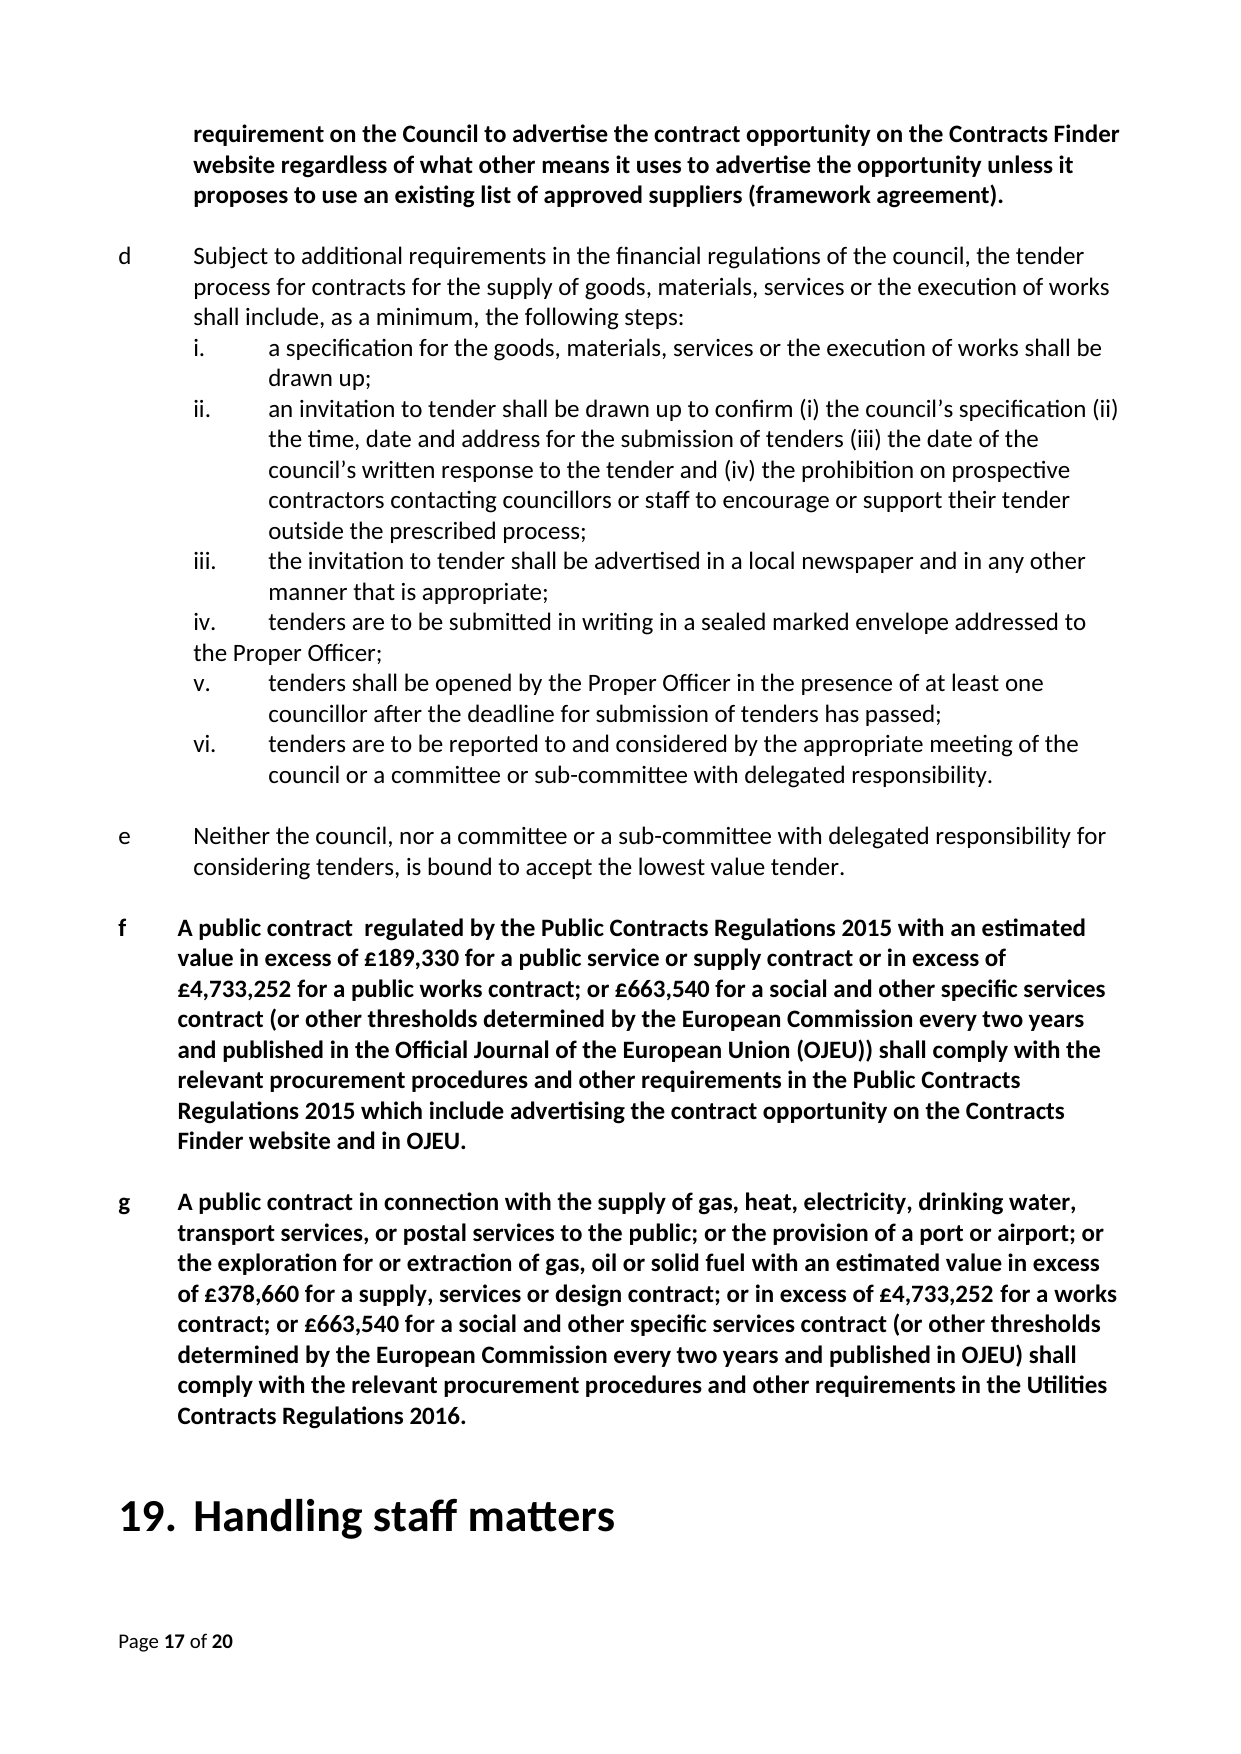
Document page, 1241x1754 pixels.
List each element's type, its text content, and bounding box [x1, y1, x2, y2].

text f A public contract regulated by the Public Contracts Regulations 2015 with an estimated value in excess of £189,330 for a public service or supply contract or in excess of £4,733,252 for a public works contract; or £663,540 for a social and other specific services contract (or other thresholds determined by the European Commission every two years and published in the Official Journal of the European Union (OJEU)) shall comply with the relevant procurement procedures and other requirements in the Public Contracts Regulations 2015 which include advertising the contract opportunity on the Contracts Finder website and in OJEU. [118, 912, 1122, 1156]
text iv. tenders are to be submitted in writing in a sealed marked envelope addressed to the Proper Officer; [118, 607, 1122, 668]
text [118, 118, 1122, 210]
text 19. Handling staff matters [118, 1487, 1122, 1542]
text d Subject to additional requirements in the financial regulations of the council, the tender process for contracts for the supply of goods, materials, services or the execution of works shall include, as a minimum, the following steps: [118, 240, 1122, 332]
text e Neither the council, nor a committee or a sub-committee with delegated responsibility for considering tenders, is bound to accept the lowest value tender. [118, 820, 1122, 881]
text ii. an invitation to tender shall be drawn up to confirm (i) the council’s specification (ii) the time, date and address for the submission of tenders (iii) the date of the council’s written response to the tender and (iv) the prohibition on prospective contractors contacting councillors or staff to encourage or support their tender outside the prescribed process; [118, 393, 1122, 546]
text iii. the invitation to tender shall be advertised in a local newspaper and in any other manner that is appropriate; [118, 546, 1122, 607]
text i. a specification for the goods, materials, services or the execution of works shall be drawn up; [118, 332, 1122, 393]
text g A public contract in connection with the supply of gas, heat, electricity, drinking water, transport services, or postal services to the public; or the provision of a port or airport; or the exploration for or extraction of gas, oil or solid fuel with an estimated value in excess of £378,660 for a supply, services or design contract; or in excess of £4,733,252 for a works contract; or £663,540 for a social and other specific services contract (or other thresholds determined by the European Commission every two years and published in OJEU) shall comply with the relevant procurement procedures and other requirements in the Utilities Contracts Regulations 2016. [118, 1186, 1122, 1431]
text vi. tenders are to be reported to and considered by the appropriate meeting of the council or a committee or sub-committee with delegated responsibility. [118, 729, 1122, 790]
text v. tenders shall be opened by the Proper Officer in the presence of at least one councillor after the deadline for submission of tenders has passed; [118, 668, 1122, 729]
